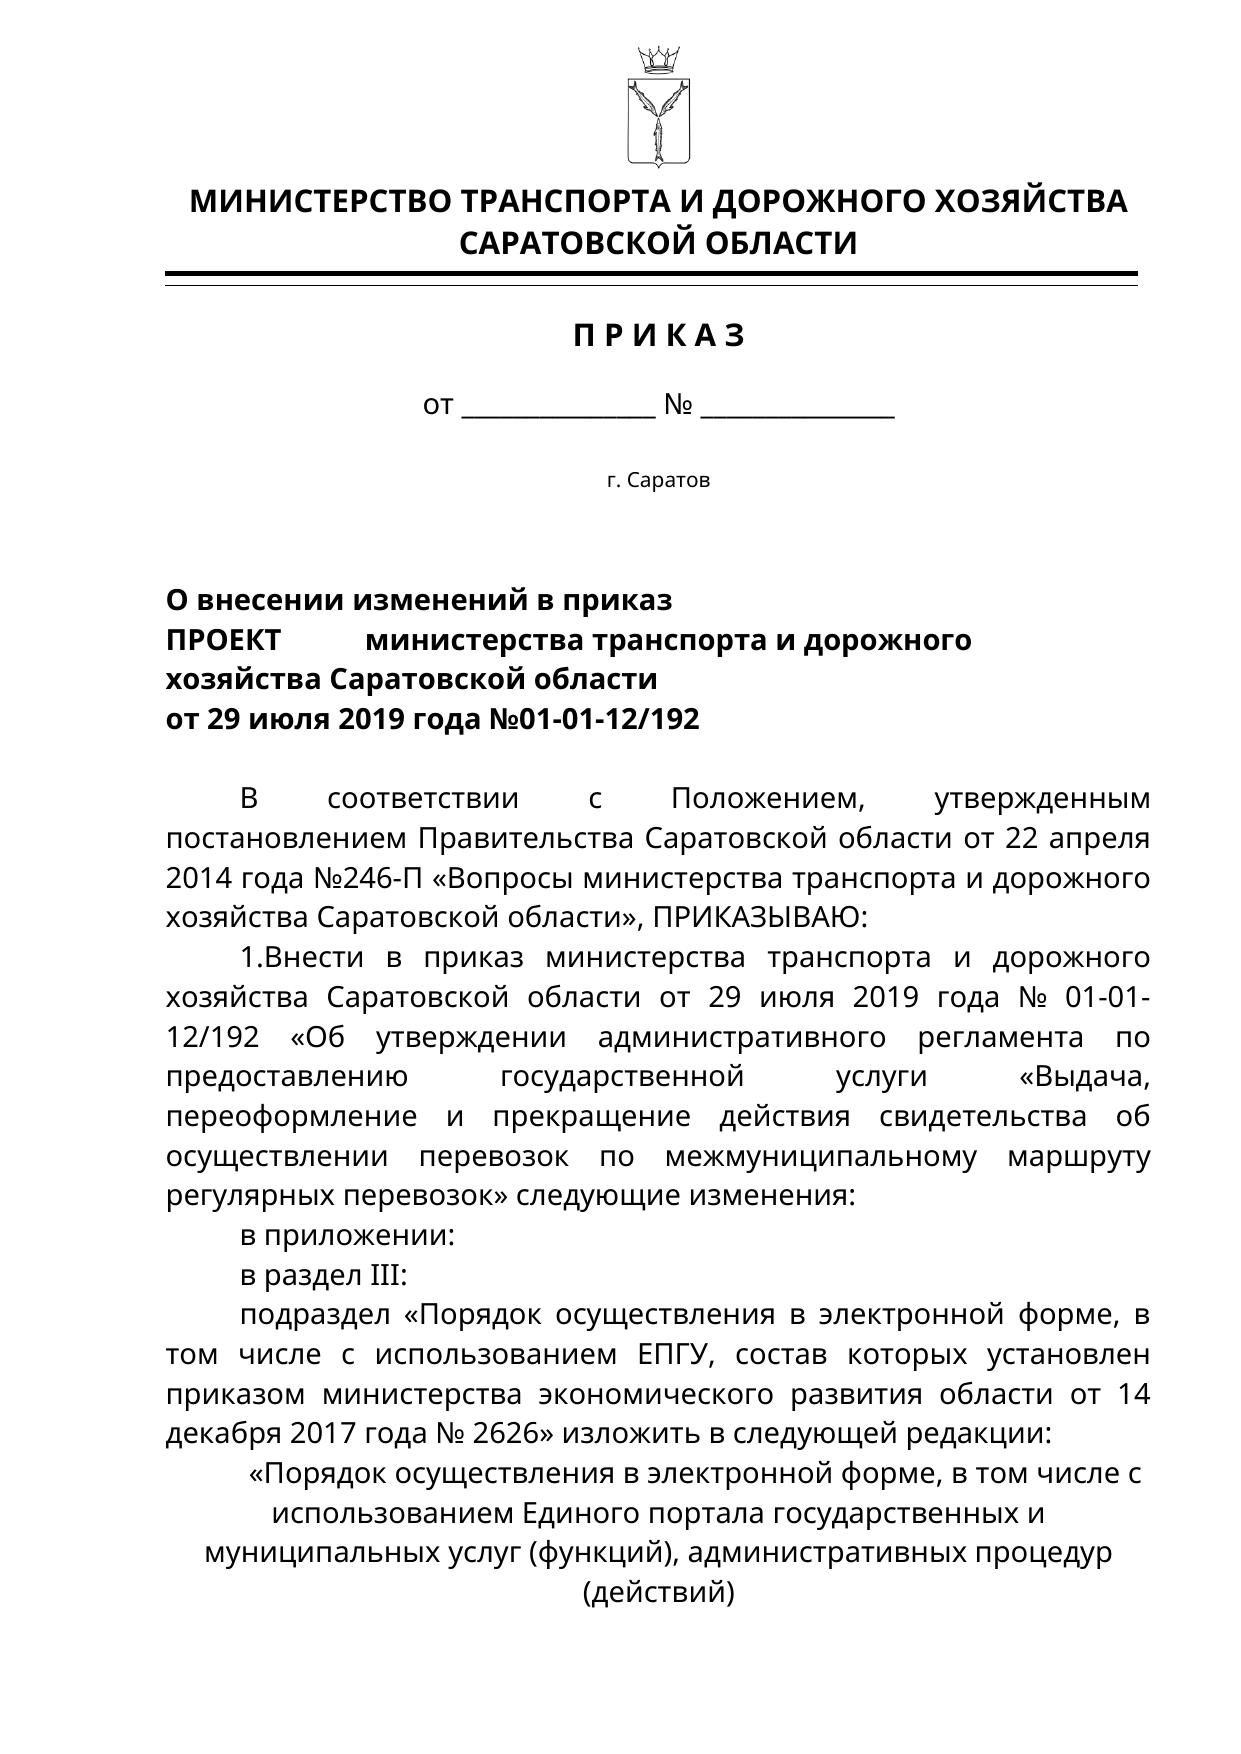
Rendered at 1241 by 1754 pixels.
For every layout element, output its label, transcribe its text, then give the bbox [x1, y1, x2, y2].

text «Порядок осуществления в электронной форме, в том числе с использованием Единого портала государственных и муниципальных услуг (функций), административных процедур (действий) [165, 1452, 1152, 1611]
text 1.Внести в приказ министерства транспорта и дорожного хозяйства Саратовской области от 29 июля 2019 года № 01-01-12/192 «Об утверждении административного регламента по предоставлению государственной услуги «Выдача, переоформление и прекращение действия свидетельства об осуществлении перевозок по межмуниципальному маршруту регулярных перевозок» следующие изменения: [165, 936, 1152, 1214]
text П Р И К А З [165, 313, 1152, 355]
text В соответствии с Положением, утвержденным постановлением Правительства Саратовской области от 22 апреля 2014 года №246-П «Вопросы министерства транспорта и дорожного хозяйства Саратовской области», ПРИКАЗЫВАЮ: [165, 778, 1152, 936]
text САРАТОВСКОЙ ОБЛАСТИ [165, 221, 1152, 264]
text О внесении изменений в приказ ПРОЕКТ министерства транспорта и дорожного [165, 579, 1152, 659]
picture [626, 44, 691, 170]
text подраздел «Порядок осуществления в электронной форме, в том числе с использованием ЕПГУ, состав которых установлен приказом министерства экономического развития области от 14 декабря 2017 года № 2626» изложить в следующей редакции: [165, 1294, 1152, 1452]
text г. Саратов [165, 465, 1152, 494]
text от _______________ № _______________ [165, 384, 1152, 423]
text в приложении: [165, 1214, 1152, 1254]
text в раздел III: [165, 1254, 1152, 1294]
text хозяйства Саратовской области [165, 659, 1152, 698]
text МИНИСТЕРСТВО ТРАНСПОРТА И ДОРОЖНОГО ХОЗЯЙСТВА [165, 178, 1152, 221]
text от 29 июля 2019 года №01-01-12/192 [165, 698, 1152, 738]
